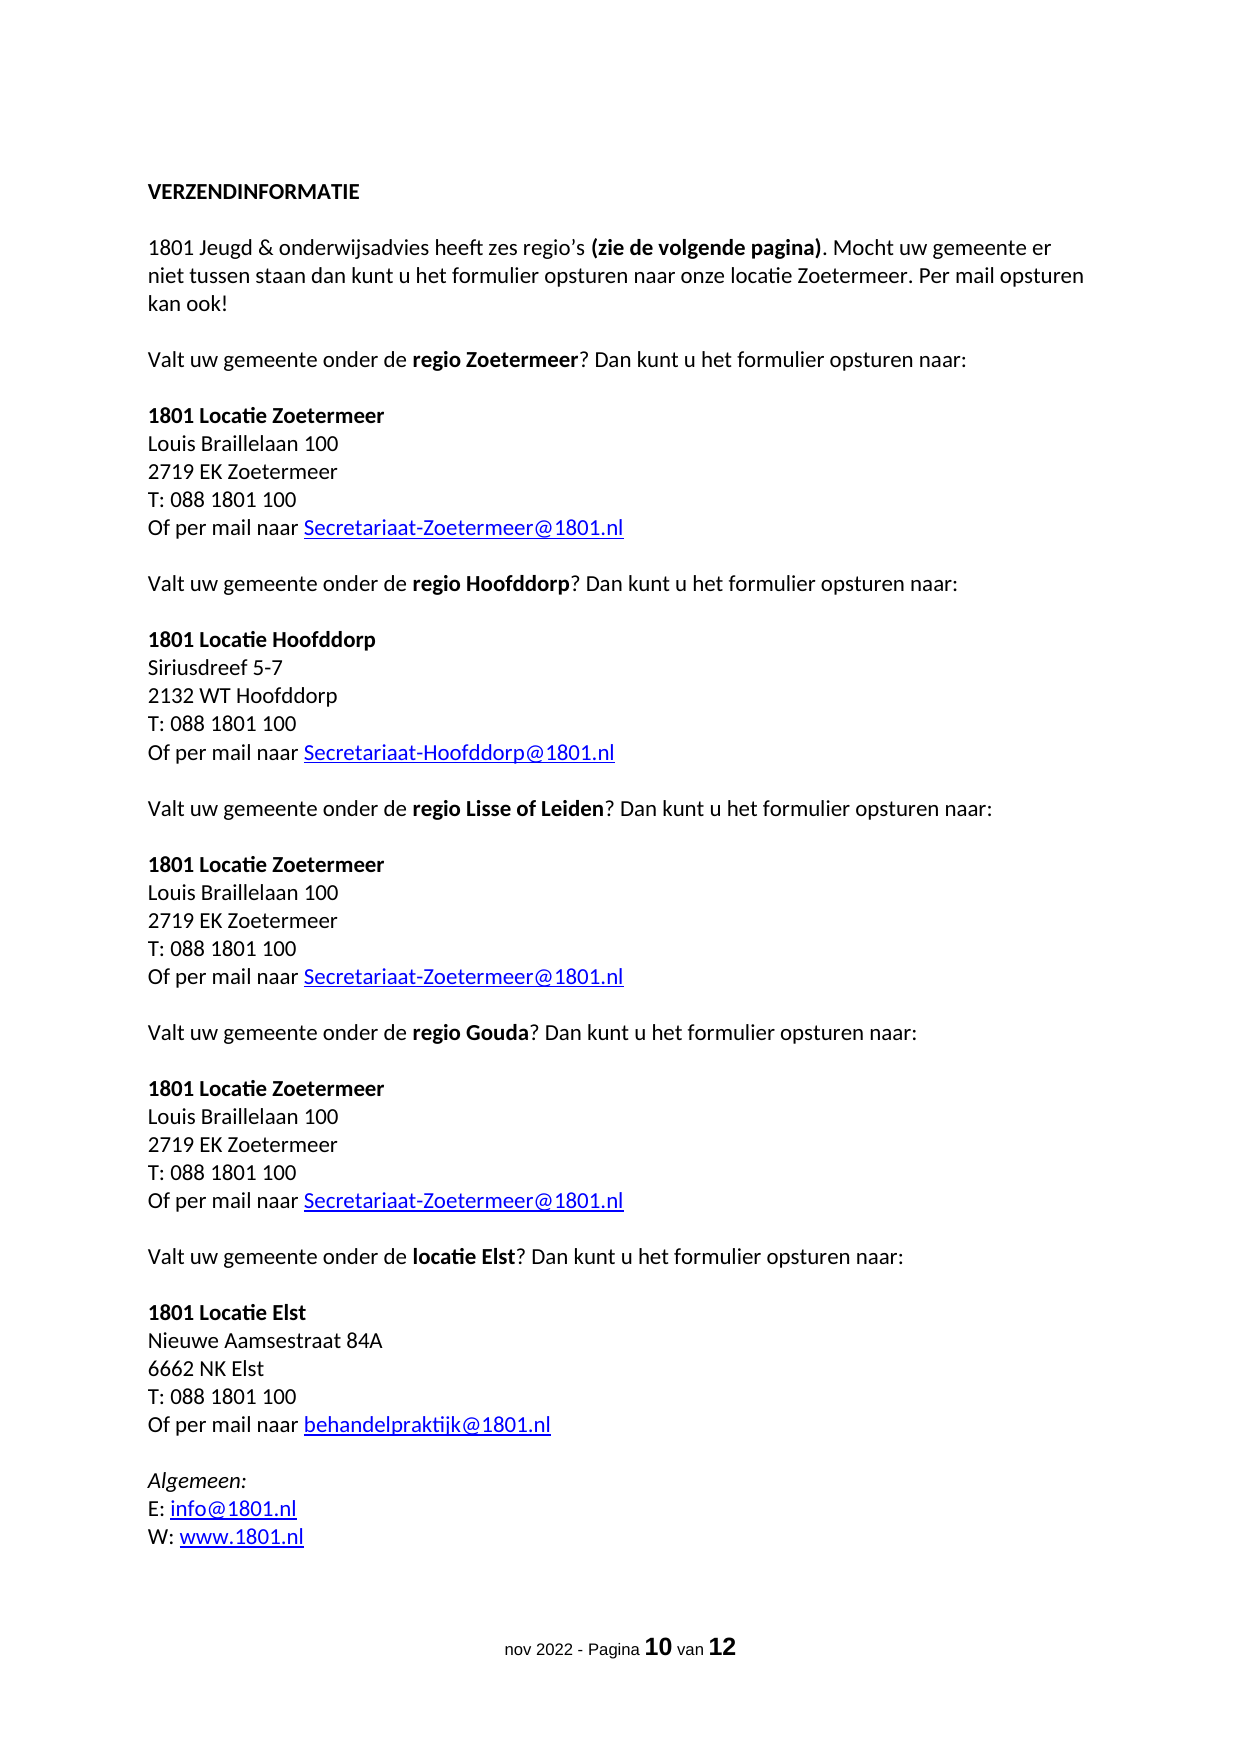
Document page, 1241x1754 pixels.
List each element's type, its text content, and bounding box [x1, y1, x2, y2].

text 1801 Locatie Zoetermeer [148, 850, 1092, 878]
text 1801 Locatie Zoetermeer [148, 401, 1092, 429]
text 1801 Locatie Elst [148, 1298, 1092, 1326]
text Louis Braillelaan 100 [148, 429, 1092, 457]
text T: 088 1801 100 [148, 934, 1092, 962]
text Louis Braillelaan 100 [148, 1102, 1092, 1130]
text Valt uw gemeente onder de regio Hoofddorp? Dan kunt u het formulier opsturen naar: [148, 569, 1092, 597]
text T: 088 1801 100 [148, 485, 1092, 513]
text Siriusdreef 5-7 [148, 653, 1092, 682]
text T: 088 1801 100 [148, 1158, 1092, 1186]
text E: info@1801.nl W: www.1801.nl [148, 1494, 1092, 1550]
text Nieuwe Aamsestraat 84A [148, 1326, 1092, 1354]
text Of per mail naar Secretariaat-Zoetermeer@1801.nl [148, 1186, 1092, 1214]
text Valt uw gemeente onder de locatie Elst? Dan kunt u het formulier opsturen naar: [148, 1242, 1092, 1270]
text 2719 EK Zoetermeer [148, 906, 1092, 934]
text 1801 Jeugd & onderwijsadvies heeft zes regio’s (zie de volgende pagina). Mocht uw gemeente er niet tussen staan dan kunt u het formulier opsturen naar onze locatie Zoetermeer. Per mail opsturen kan ook! [148, 233, 1092, 317]
text 6662 NK Elst [148, 1354, 1092, 1382]
text 2132 WT Hoofddorp [148, 682, 1092, 709]
text Algemeen: [148, 1466, 1092, 1494]
text T: 088 1801 100 [148, 709, 1092, 738]
text Valt uw gemeente onder de regio Gouda? Dan kunt u het formulier opsturen naar: [148, 1018, 1092, 1046]
text Valt uw gemeente onder de regio Zoetermeer? Dan kunt u het formulier opsturen naar: [148, 345, 1092, 373]
text Louis Braillelaan 100 [148, 878, 1092, 906]
text 1801 Locatie Hoofddorp [148, 626, 1092, 653]
text 1801 Locatie Zoetermeer [148, 1074, 1092, 1102]
text VERZENDINFORMATIE [148, 177, 1092, 205]
text 2719 EK Zoetermeer [148, 1130, 1092, 1158]
text Of per mail naar Secretariaat-Zoetermeer@1801.nl [148, 513, 1092, 541]
text Valt uw gemeente onder de regio Lisse of Leiden? Dan kunt u het formulier opsturen naar: [148, 794, 1092, 822]
text Of per mail naar Secretariaat-Hoofddorp@1801.nl [148, 738, 1092, 766]
text Of per mail naar Secretariaat-Zoetermeer@1801.nl [148, 962, 1092, 990]
text 2719 EK Zoetermeer [148, 457, 1092, 485]
text Of per mail naar behandelpraktijk@1801.nl [148, 1410, 1092, 1438]
text T: 088 1801 100 [148, 1382, 1092, 1410]
